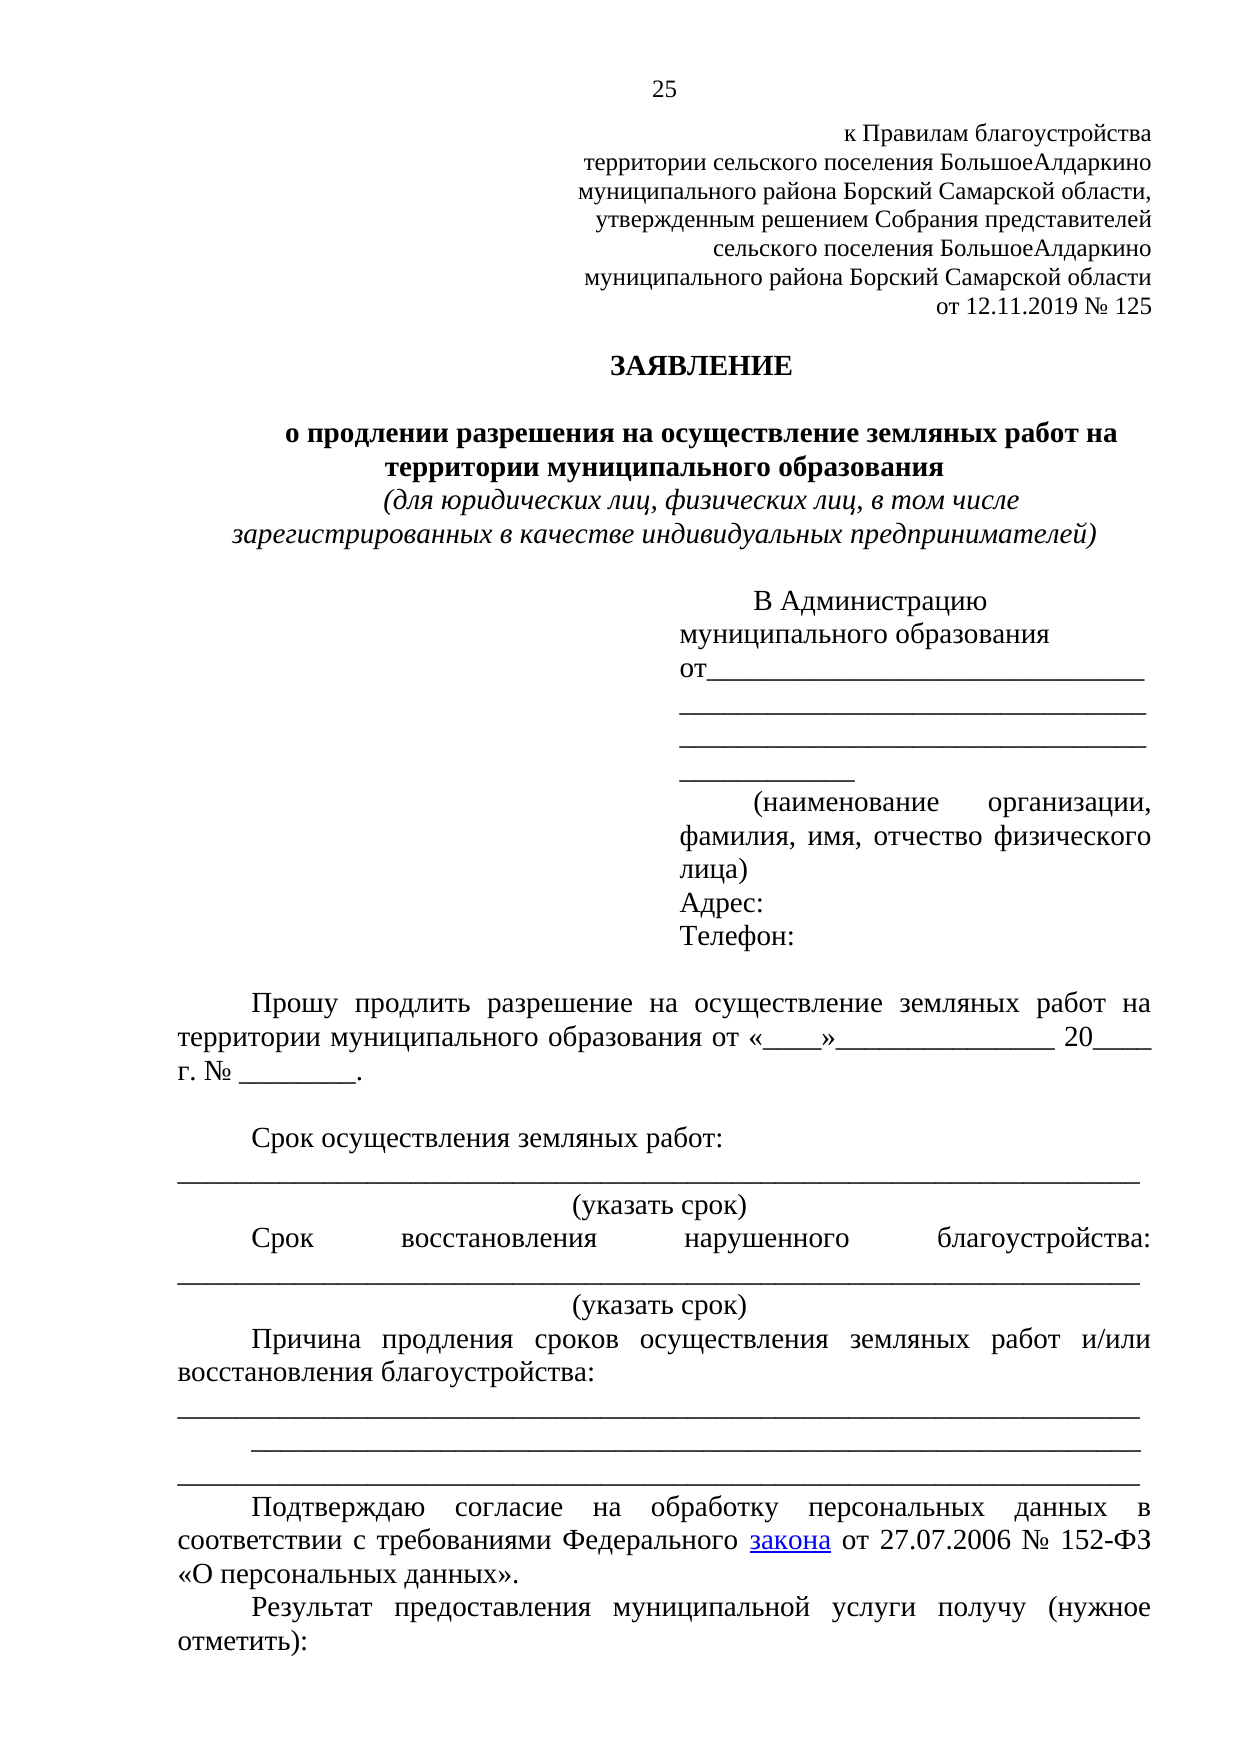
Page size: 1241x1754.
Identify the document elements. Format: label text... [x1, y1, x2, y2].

text _______________________________________________________________________________________________________________________________ [177, 1422, 1152, 1489]
text В Администрацию муниципального образования от__________________________________________________________________________________________________________ [679, 583, 1152, 784]
text Срок осуществления земляных работ: __________________________________________________________________ [177, 1120, 1152, 1187]
text сельского поселения БольшоеАлдаркино [177, 233, 1152, 262]
text Причина продления сроков осуществления земляных работ и/или восстановления благоустройства: __________________________________________________________________ [177, 1321, 1152, 1422]
text о продлении разрешения на осуществление земляных работ на территории муниципального образования [177, 415, 1152, 482]
text (для юридических лиц, физических лиц, в том числе зарегистрированных в качестве индивидуальных предпринимателей) [177, 482, 1152, 549]
text от 12.11.2019 № 125 [177, 291, 1152, 319]
text (указать срок) [177, 1187, 1152, 1220]
text муниципального района Борский Самарской области [177, 262, 1152, 291]
text Телефон: [606, 918, 1152, 952]
text утвержденным решением Собрания представителей [177, 204, 1152, 233]
text (указать срок) [177, 1287, 1152, 1321]
text Результат предоставления муниципальной услуги получу (нужное отметить): [177, 1589, 1152, 1656]
text муниципального района Борский Самарской области, [177, 176, 1152, 204]
text Адрес: [606, 885, 1152, 918]
text территории сельского поселения БольшоеАлдаркино [177, 147, 1152, 176]
text Прошу продлить разрешение на осуществление земляных работ на территории муниципального образования от «____»_______________ 20____ г. № ________. [177, 986, 1152, 1086]
text ЗАЯВЛЕНИЕ [177, 348, 1152, 382]
text к Правилам благоустройства [177, 118, 1152, 147]
text (наименование организации, фамилия, имя, отчество физического лица) [679, 784, 1152, 885]
text Подтверждаю согласие на обработку персональных данных в соответствии с требованиями Федерального закона от 27.07.2006 № 152-ФЗ «О персональных данных». [177, 1489, 1152, 1589]
text Срок восстановления нарушенного благоустройства: __________________________________________________________________ [177, 1220, 1152, 1287]
